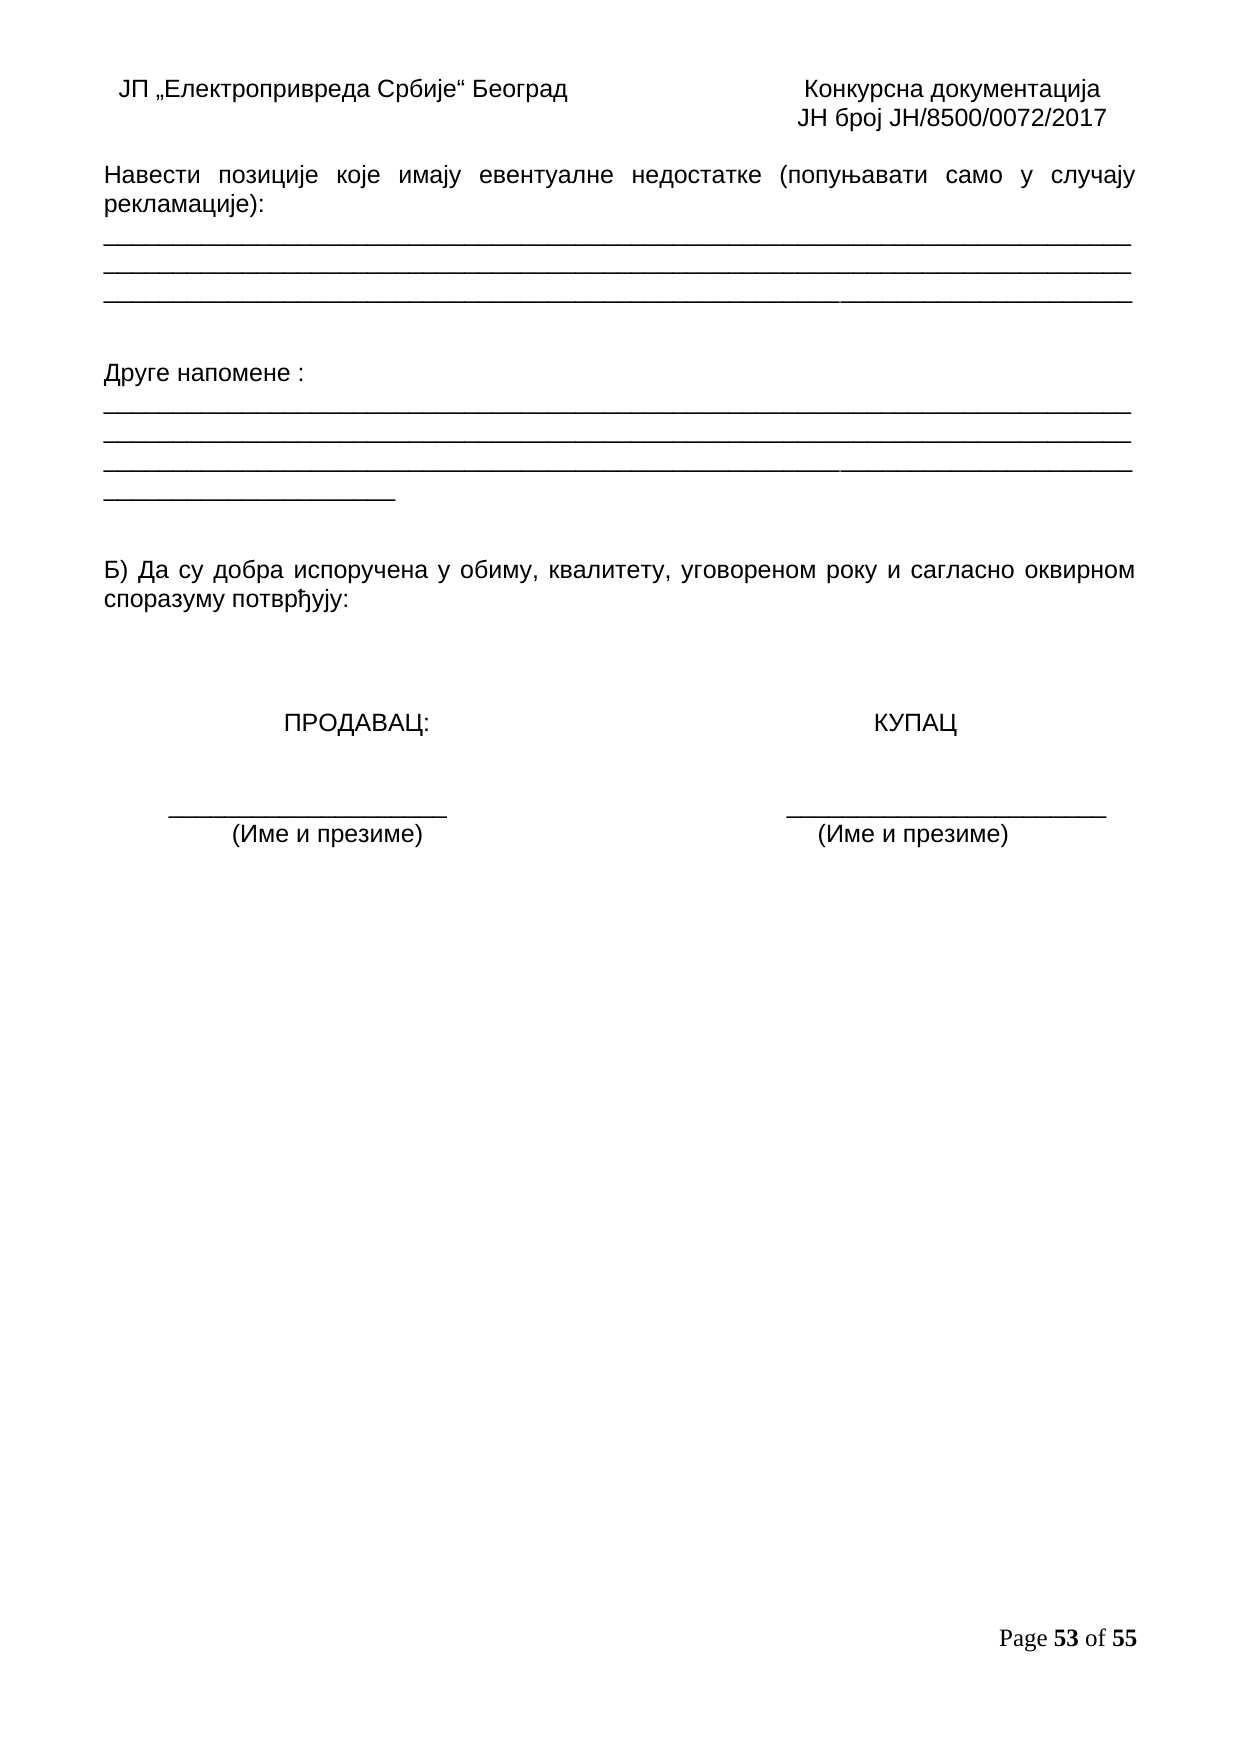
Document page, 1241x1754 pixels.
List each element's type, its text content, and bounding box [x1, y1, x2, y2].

text Навести позиције које имају евентуалне недостатке (попуњавати само у случају рекламације): ______________________________________________________________________________________________________________________________________________________________________________________________________________________________ [103, 160, 1137, 304]
text ____________________ _______________________ [103, 790, 1137, 819]
text Друге напомене : ___________________________________________________________________________________________________________________________________________________________________________________________________________________________________________________ [103, 357, 1137, 501]
text ПРОДАВАЦ: КУПАЦ [103, 707, 1137, 736]
text Б) Да су добра испоручена у обиму, квалитету, уговореном року и сагласно оквирном споразуму потврђују: [103, 555, 1137, 612]
text (Име и презиме) (Име и презиме) [103, 819, 1137, 847]
